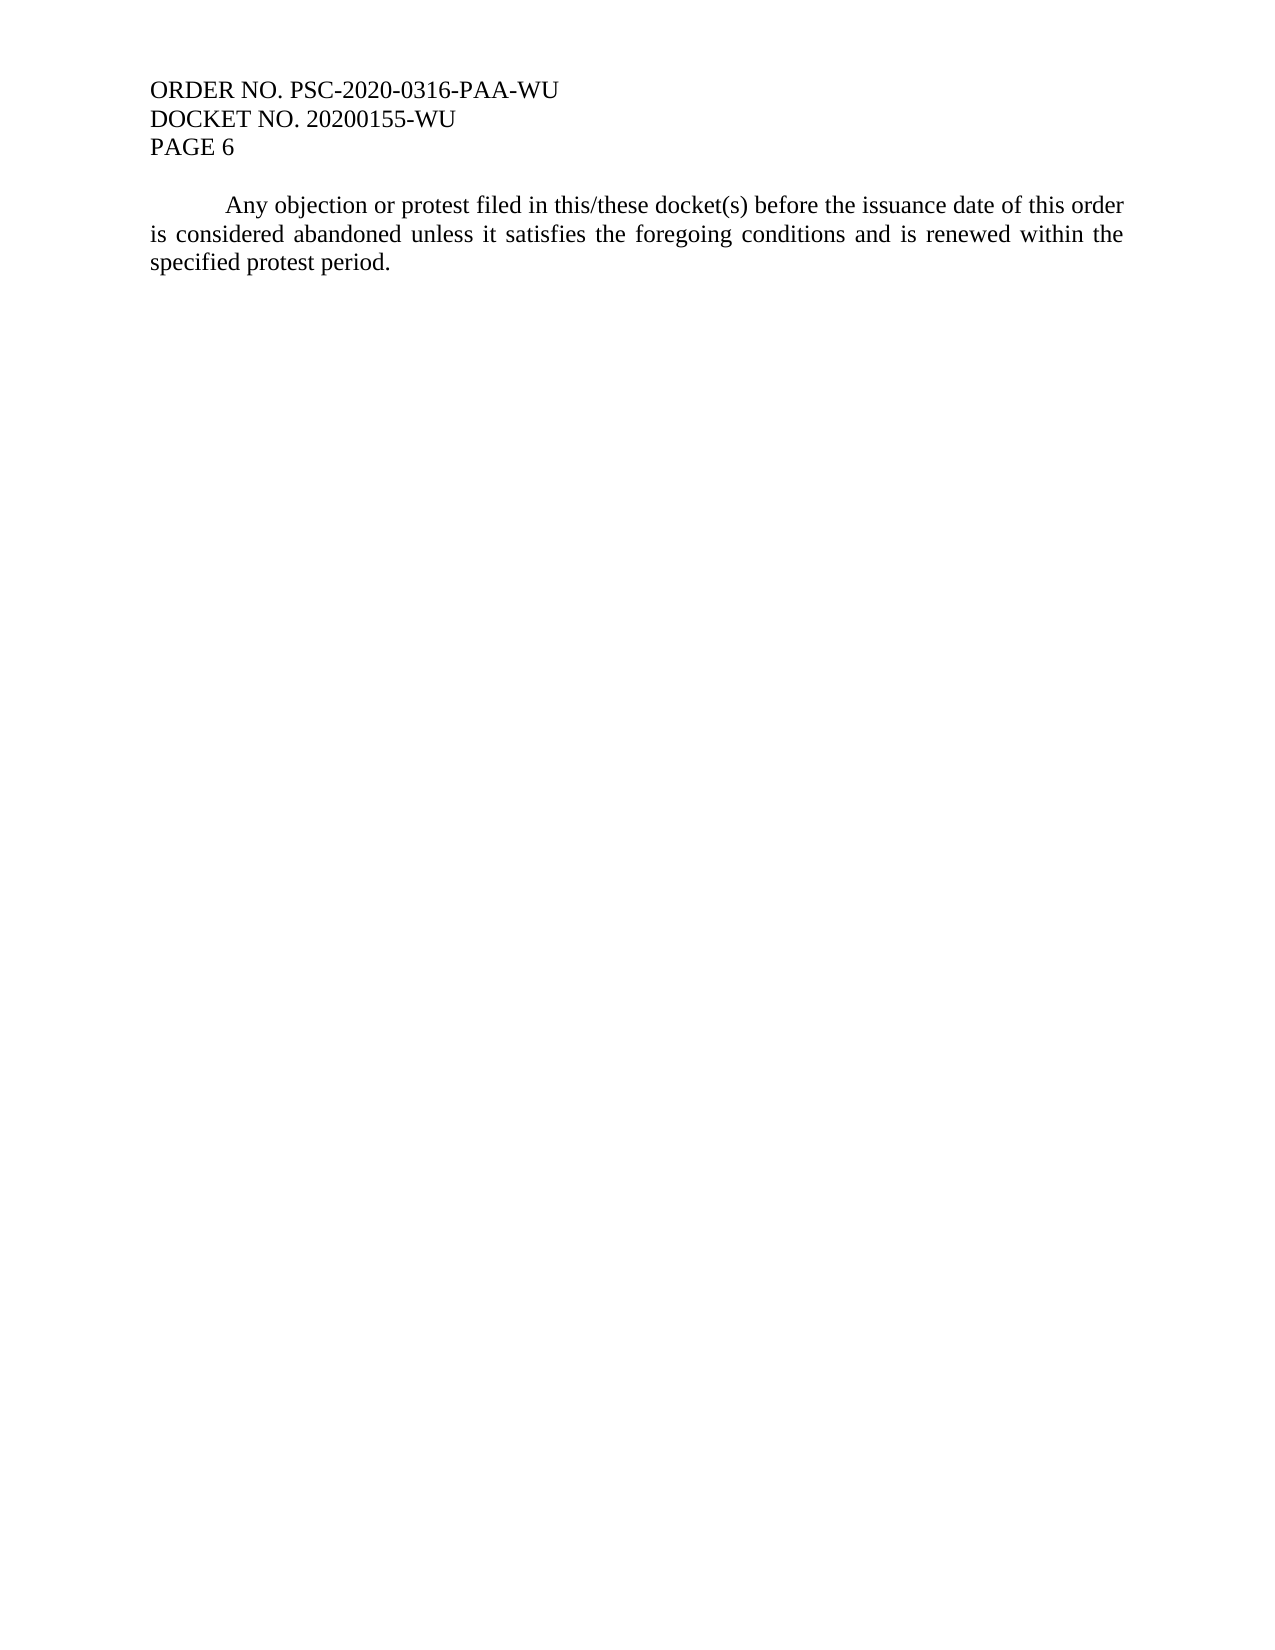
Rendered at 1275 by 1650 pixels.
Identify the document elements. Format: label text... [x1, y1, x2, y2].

text Any objection or protest filed in this/these docket(s) before the issuance date of this order is considered abandoned unless it satisfies the foregoing conditions and is renewed within the specified protest period. [150, 190, 1125, 276]
